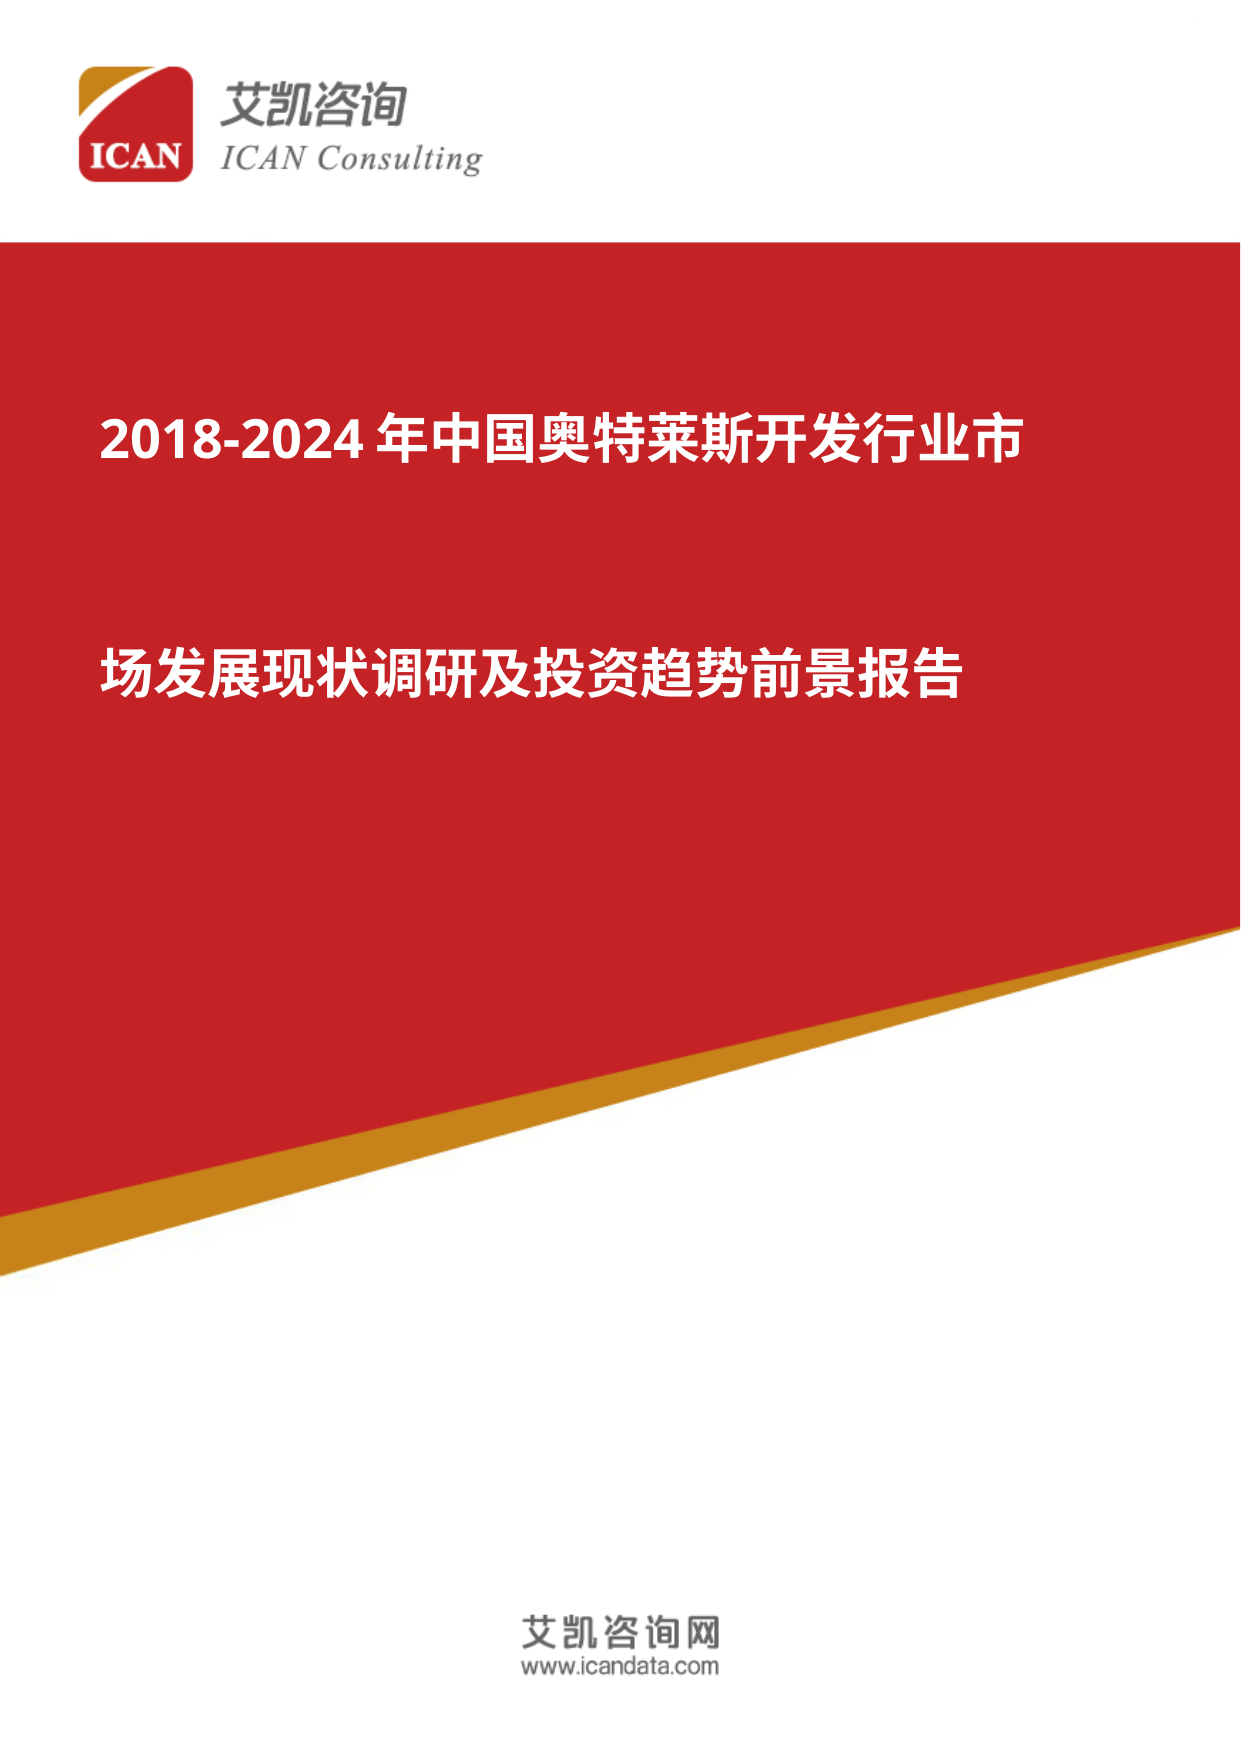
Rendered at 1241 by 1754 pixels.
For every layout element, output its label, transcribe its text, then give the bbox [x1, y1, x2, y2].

picture [0, 5, 1241, 1754]
subtitle 2018-2024年中国奥特莱斯开发行业市场发展现状调研及投资趋势前景报告 [99, 386, 1053, 718]
